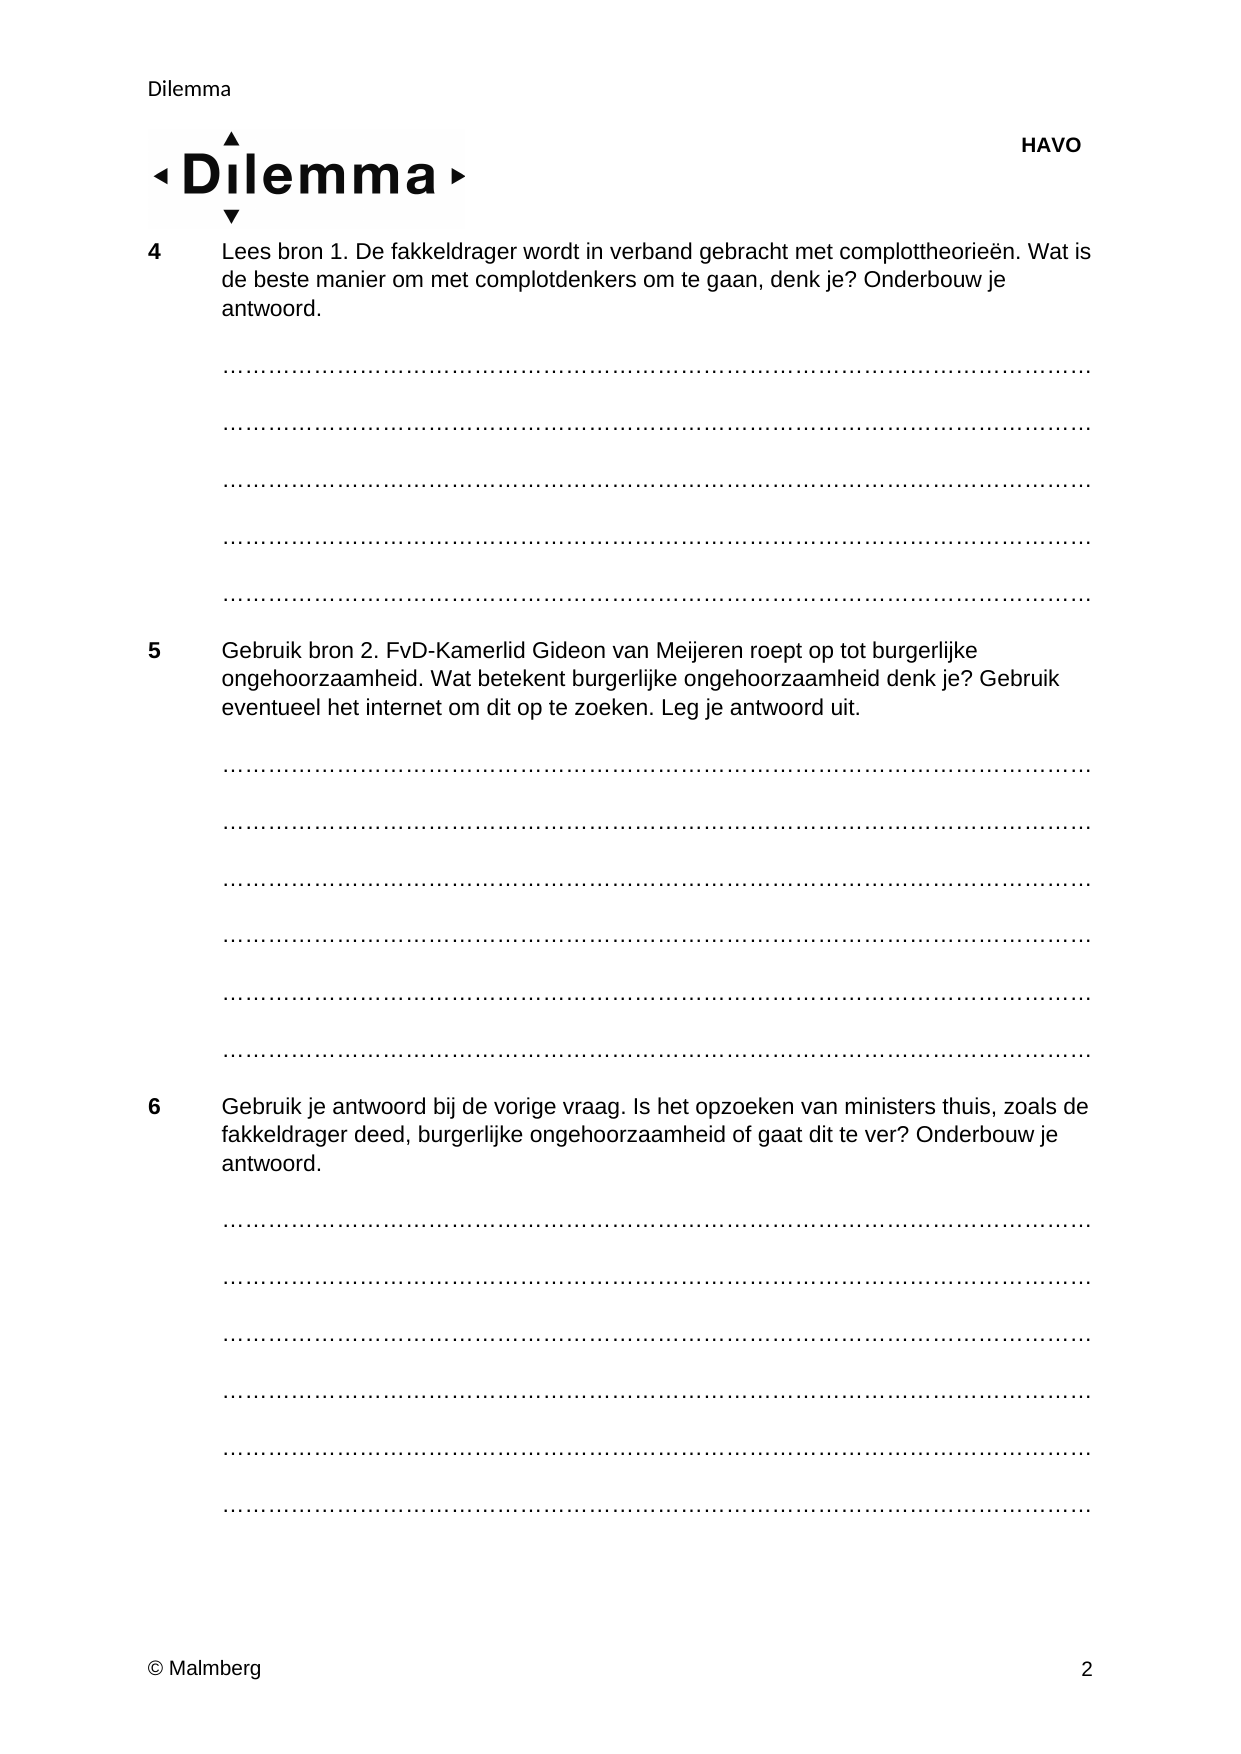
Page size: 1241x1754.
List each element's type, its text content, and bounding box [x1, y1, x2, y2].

list …………………………………………………………………………………………………… [221, 921, 1093, 948]
list Gebruik je antwoord bij de vorige vraag. Is het opzoeken van ministers thuis, zoals de fakkeldrager deed, burgerlijke ongehoorzaamheid of gaat dit te ver? Onderbouw je antwoord. [148, 1093, 1093, 1176]
list …………………………………………………………………………………………………… [221, 1036, 1093, 1062]
list …………………………………………………………………………………………………… [221, 466, 1093, 492]
list …………………………………………………………………………………………………… [221, 580, 1093, 606]
list …………………………………………………………………………………………………… [221, 1206, 1093, 1233]
list …………………………………………………………………………………………………… [221, 864, 1093, 891]
list …………………………………………………………………………………………………… [221, 1491, 1093, 1517]
list …………………………………………………………………………………………………… [221, 1263, 1093, 1289]
list …………………………………………………………………………………………………… [221, 978, 1093, 1005]
list …………………………………………………………………………………………………… [221, 1320, 1093, 1346]
list Gebruik bron 2. FvD-Kamerlid Gideon van Meijeren roept op tot burgerlijke ongehoorzaamheid. Wat betekent burgerlijke ongehoorzaamheid denk je? Gebruik eventueel het internet om dit op te zoeken. Leg je antwoord uit. [148, 637, 1093, 720]
list Lees bron 1. De fakkeldrager wordt in verband gebracht met complottheorieën. Wat is de beste manier om met complotdenkers om te gaan, denk je? Onderbouw je antwoord. [148, 238, 1093, 321]
list …………………………………………………………………………………………………… [221, 408, 1093, 435]
list …………………………………………………………………………………………………… [221, 523, 1093, 549]
picture [148, 129, 465, 229]
list …………………………………………………………………………………………………… [221, 1377, 1093, 1403]
list …………………………………………………………………………………………………… [221, 352, 1093, 378]
list …………………………………………………………………………………………………… [221, 751, 1093, 777]
list …………………………………………………………………………………………………… [221, 808, 1093, 834]
list …………………………………………………………………………………………………… [221, 1434, 1093, 1460]
